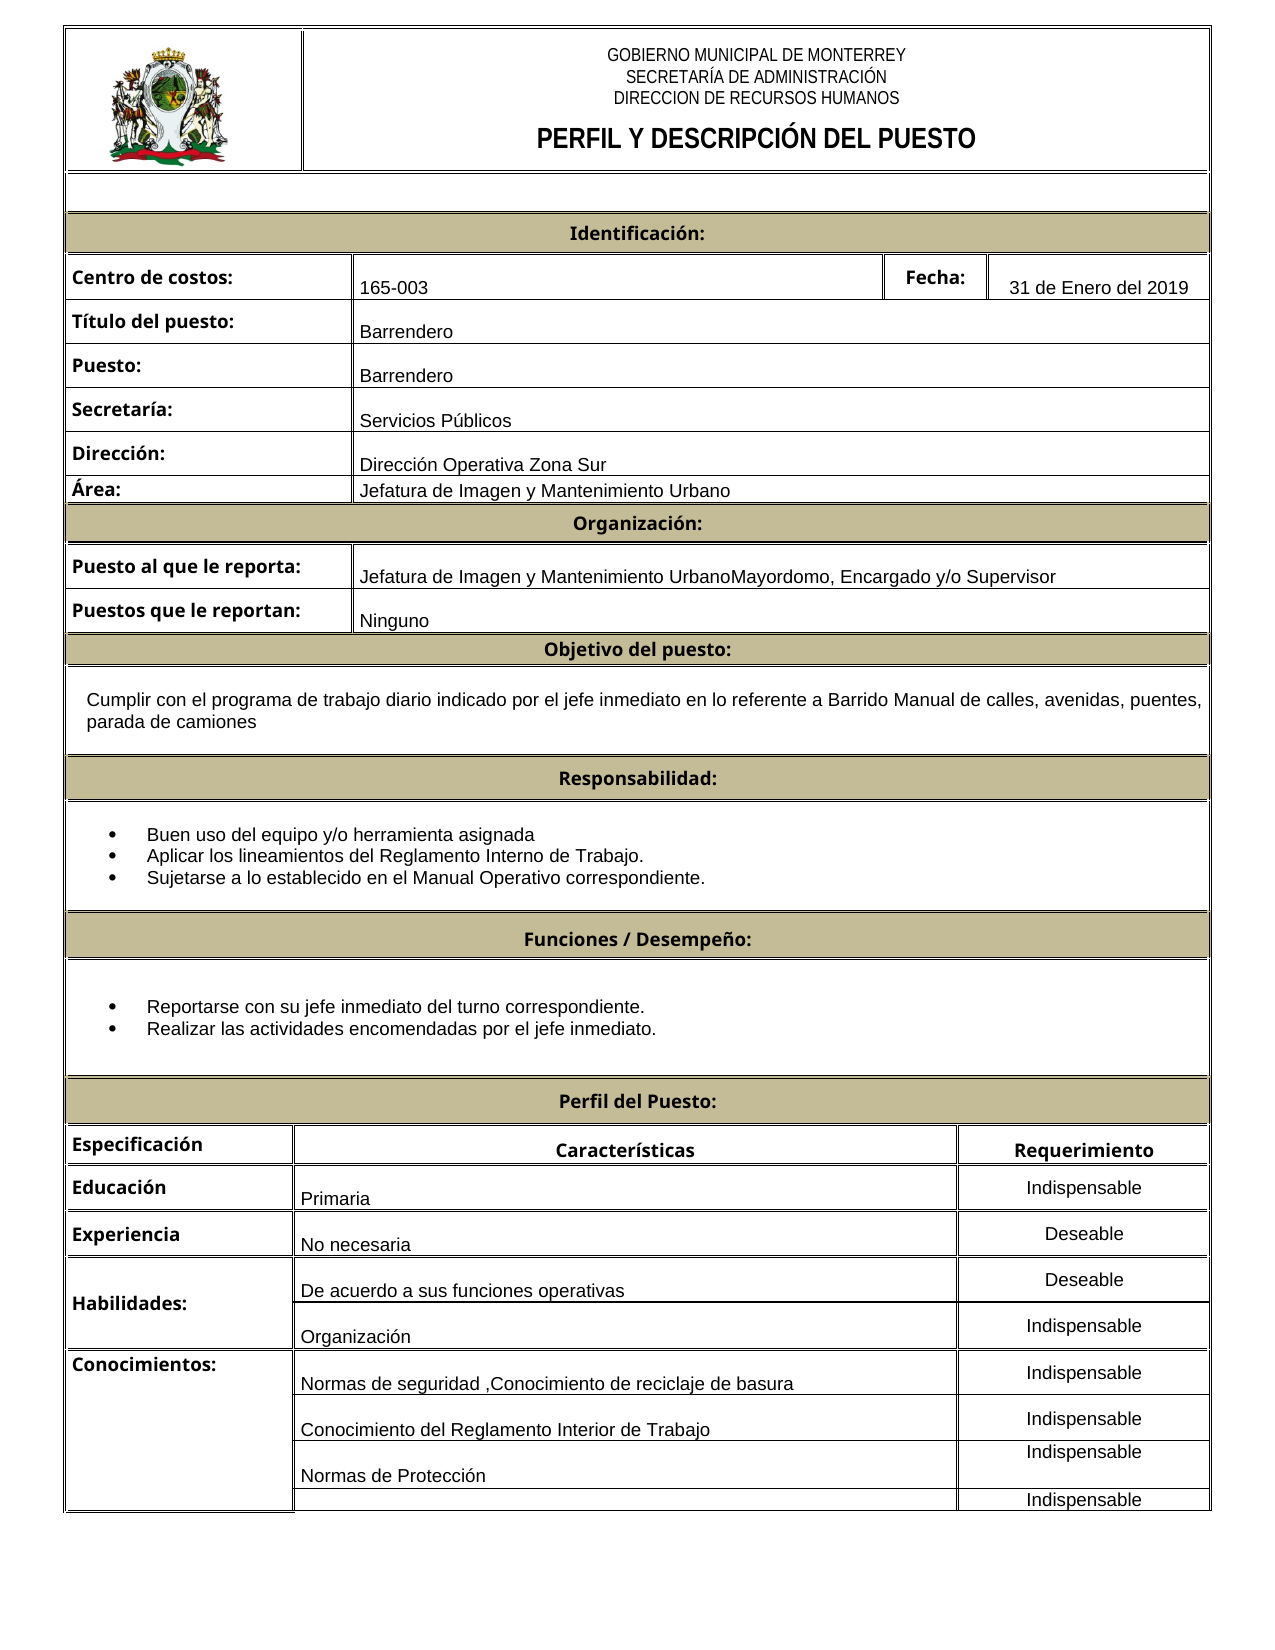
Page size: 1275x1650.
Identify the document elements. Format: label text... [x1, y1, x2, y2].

table_cell Jefatura de Imagen y Mantenimiento UrbanoMayordomo, Encargado y/o Supervisor [354, 541, 1209, 588]
table_cell Conocimientos: [66, 1348, 292, 1510]
table_cell Fecha: [885, 255, 986, 298]
table_cell Indispensable [959, 1303, 1209, 1348]
table_cell Identificación: [64, 211, 1211, 252]
table_cell Indispensable [959, 1395, 1209, 1440]
table_cell Jefatura de Imagen y Mantenimiento Urbano [354, 476, 1209, 502]
table_cell Especificación [64, 1123, 293, 1163]
table_cell Funciones / Desempeño: [64, 910, 1211, 957]
table_cell Perfil del Puesto: [64, 1075, 1211, 1123]
table_header [66, 29, 302, 170]
table_cell Ninguno [354, 589, 1209, 632]
table_cell Barrendero [354, 300, 1209, 343]
table_cell De acuerdo a sus funciones operativas [295, 1258, 956, 1301]
table_cell Primaria [295, 1166, 956, 1209]
table_cell Deseable [958, 1255, 1211, 1301]
table_cell Deseable [958, 1209, 1211, 1255]
table_header GOBIERNO MUNICIPAL DE MONTERREY SECRETARÍA DE ADMINISTRACIÓN DIRECCION DE RECURSOS HUMANOS PERFIL Y DESCRIPCIÓN DEL PUESTO [302, 29, 1209, 170]
table_cell Responsabilidad: [66, 754, 1209, 799]
table_cell Conocimiento del Reglamento Interior de Trabajo [295, 1395, 956, 1440]
table_cell Centro de costos: [64, 252, 352, 298]
table_cell Cumplir con el programa de trabajo diario indicado por el jefe inmediato en lo referente a Barrido Manual de calles, avenidas, puentes, parada de camiones [64, 664, 1211, 753]
table_cell Puesto al que le reporta: [66, 541, 351, 588]
table_cell No necesaria [295, 1212, 956, 1255]
table_cell Buen uso del equipo y/o herramienta asignada Aplicar los lineamientos del Reglamento Interno de Trabajo. Sujetarse a lo establecido en el Manual Operativo correspondiente. [64, 799, 1211, 910]
table_cell Experiencia [64, 1209, 293, 1255]
table_cell Indispensable [959, 1441, 1209, 1487]
table_cell Indispensable [959, 1489, 1209, 1510]
table_cell Educación [66, 1163, 292, 1209]
table_cell Normas de Protección [295, 1441, 956, 1487]
table_cell Puesto: [66, 344, 351, 387]
table_cell Habilidades: [64, 1255, 293, 1348]
table_cell [64, 170, 1211, 211]
table_cell Reportarse con su jefe inmediato del turno correspondiente. Realizar las actividades encomendadas por el jefe inmediato. [66, 957, 1209, 1075]
table_cell Objetivo del puesto: [66, 632, 1209, 664]
table_cell Secretaría: [66, 388, 351, 431]
table_cell Indispensable [959, 1163, 1209, 1209]
table_cell Organización [295, 1303, 956, 1348]
table_cell Indispensable [959, 1348, 1209, 1394]
table_cell Puestos que le reportan: [66, 589, 351, 632]
table_cell Características [295, 1126, 956, 1163]
table_cell Normas de seguridad ,Conocimiento de reciclaje de basura [295, 1351, 956, 1394]
table_cell Organización: [66, 502, 1209, 541]
table_cell Requerimiento [958, 1123, 1211, 1163]
table_cell Barrendero [354, 344, 1209, 387]
table_cell Área: [66, 476, 351, 502]
table_cell 31 de Enero del 2019 [987, 252, 1211, 298]
table_cell 165-003 [354, 255, 882, 298]
picture [109, 45, 228, 167]
table_cell Título del puesto: [66, 300, 351, 343]
table_cell Dirección: [66, 432, 351, 475]
table_cell Dirección Operativa Zona Sur [354, 432, 1209, 475]
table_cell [295, 1489, 956, 1510]
table_cell Servicios Públicos [354, 388, 1209, 431]
